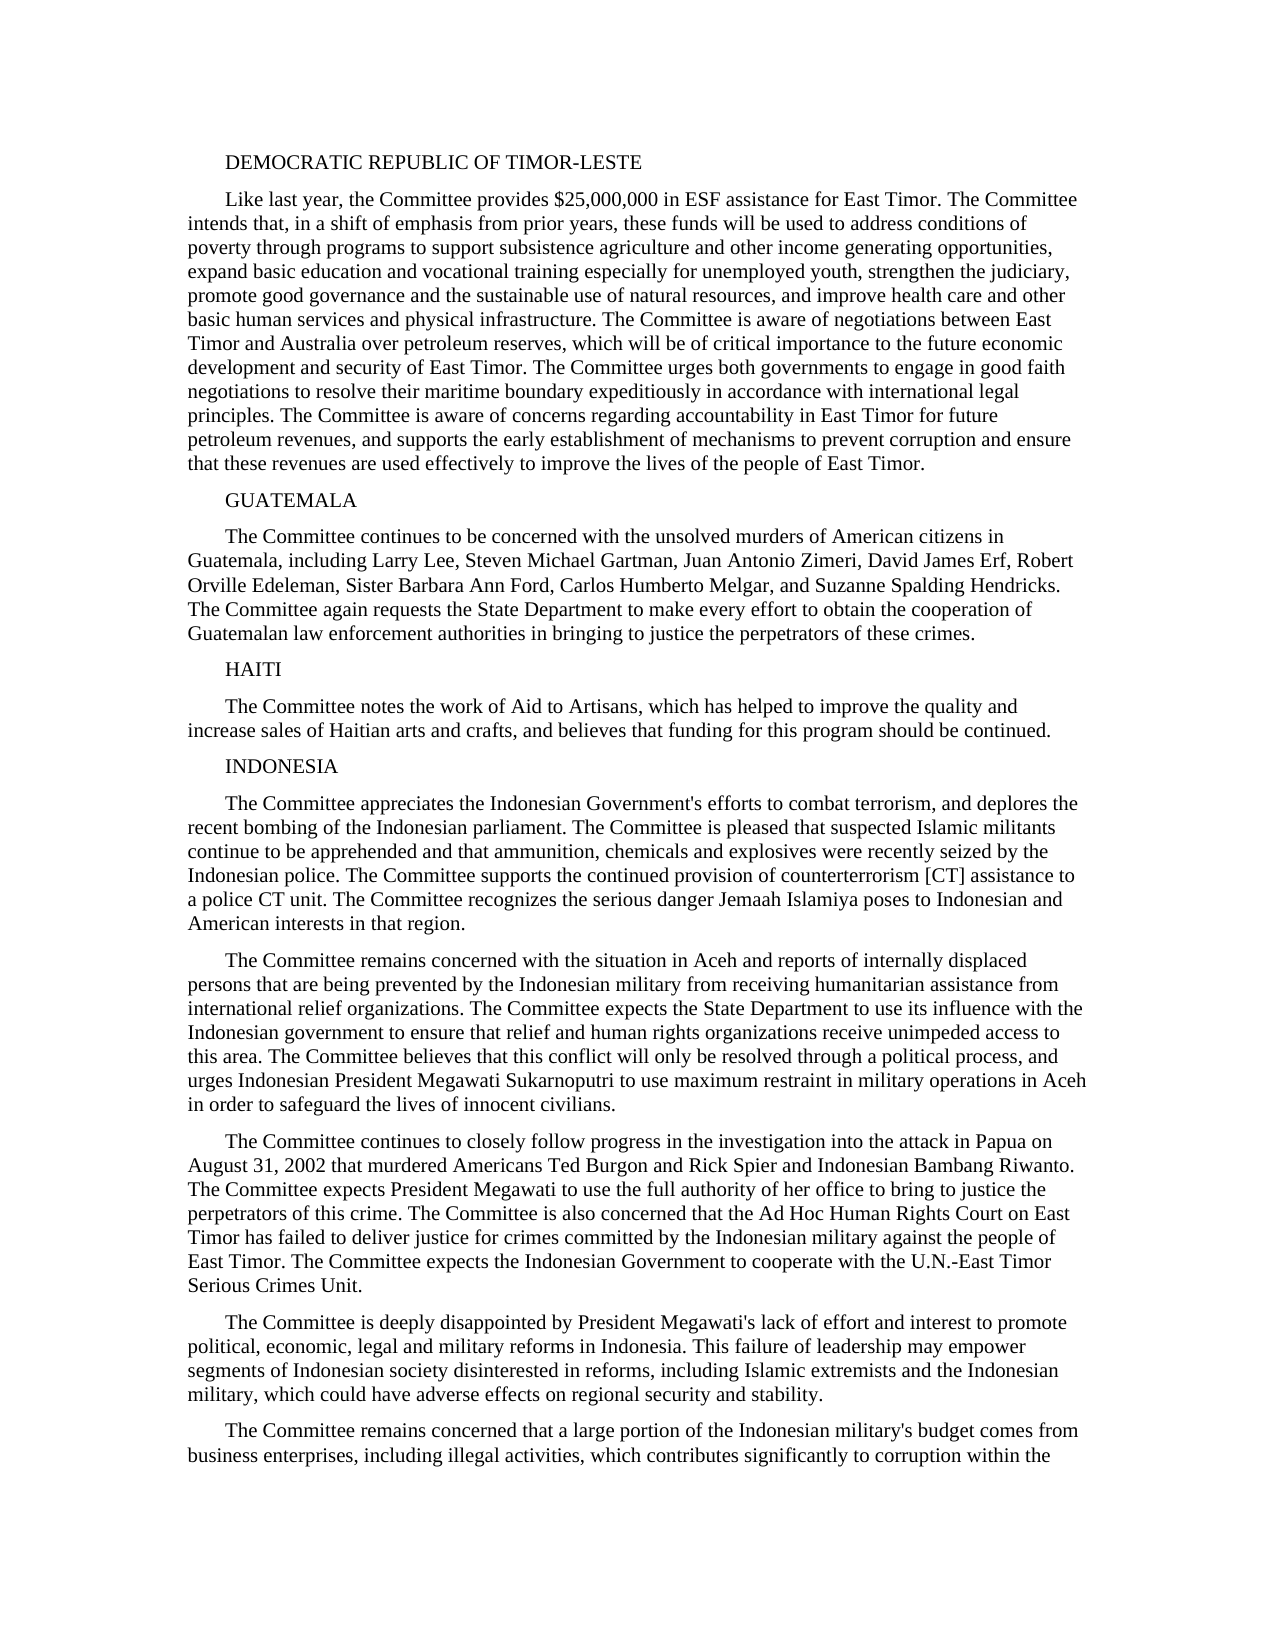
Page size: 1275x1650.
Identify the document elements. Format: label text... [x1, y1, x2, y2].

text GUATEMALA [187, 488, 1087, 512]
text The Committee appreciates the Indonesian Government's efforts to combat terrorism, and deplores the recent bombing of the Indonesian parliament. The Committee is pleased that suspected Islamic militants continue to be apprehended and that ammunition, chemicals and explosives were recently seized by the Indonesian police. The Committee supports the continued provision of counterterrorism [CT] assistance to a police CT unit. The Committee recognizes the serious danger Jemaah Islamiya poses to Indonesian and American interests in that region. [187, 791, 1087, 935]
text INDONESIA [187, 754, 1087, 778]
text The Committee continues to be concerned with the unsolved murders of American citizens in Guatemala, including Larry Lee, Steven Michael Gartman, Juan Antonio Zimeri, David James Erf, Robert Orville Edeleman, Sister Barbara Ann Ford, Carlos Humberto Melgar, and Suzanne Spalding Hendricks. The Committee again requests the State Department to make every effort to obtain the cooperation of Guatemalan law enforcement authorities in bringing to justice the perpetrators of these crimes. [187, 524, 1087, 645]
text HAITI [187, 657, 1087, 681]
text Like last year, the Committee provides $25,000,000 in ESF assistance for East Timor. The Committee intends that, in a shift of emphasis from prior years, these funds will be used to address conditions of poverty through programs to support subsistence agriculture and other income generating opportunities, expand basic education and vocational training especially for unemployed youth, strengthen the judiciary, promote good governance and the sustainable use of natural resources, and improve health care and other basic human services and physical infrastructure. The Committee is aware of negotiations between East Timor and Australia over petroleum reserves, which will be of critical importance to the future economic development and security of East Timor. The Committee urges both governments to engage in good faith negotiations to resolve their maritime boundary expeditiously in accordance with international legal principles. The Committee is aware of concerns regarding accountability in East Timor for future petroleum revenues, and supports the early establishment of mechanisms to prevent corruption and ensure that these revenues are used effectively to improve the lives of the people of East Timor. [187, 187, 1087, 475]
text DEMOCRATIC REPUBLIC OF TIMOR-LESTE [187, 150, 1087, 174]
text The Committee notes the work of Aid to Artisans, which has helped to improve the quality and increase sales of Haitian arts and crafts, and believes that funding for this program should be continued. [187, 694, 1087, 742]
text The Committee continues to closely follow progress in the investigation into the attack in Papua on August 31, 2002 that murdered Americans Ted Burgon and Rick Spier and Indonesian Bambang Riwanto. The Committee expects President Megawati to use the full authority of her office to bring to justice the perpetrators of this crime. The Committee is also concerned that the Ad Hoc Human Rights Court on East Timor has failed to deliver justice for crimes committed by the Indonesian military against the people of East Timor. The Committee expects the Indonesian Government to cooperate with the U.N.-East Timor Serious Crimes Unit. [187, 1129, 1087, 1297]
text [187, 1418, 1087, 1467]
text The Committee is deeply disappointed by President Megawati's lack of effort and interest to promote political, economic, legal and military reforms in Indonesia. This failure of leadership may empower segments of Indonesian society disinterested in reforms, including Islamic extremists and the Indonesian military, which could have adverse effects on regional security and stability. [187, 1310, 1087, 1406]
text The Committee remains concerned with the situation in Aceh and reports of internally displaced persons that are being prevented by the Indonesian military from receiving humanitarian assistance from international relief organizations. The Committee expects the State Department to use its influence with the Indonesian government to ensure that relief and human rights organizations receive unimpeded access to this area. The Committee believes that this conflict will only be resolved through a political process, and urges Indonesian President Megawati Sukarnoputri to use maximum restraint in military operations in Aceh in order to safeguard the lives of innocent civilians. [187, 948, 1087, 1116]
